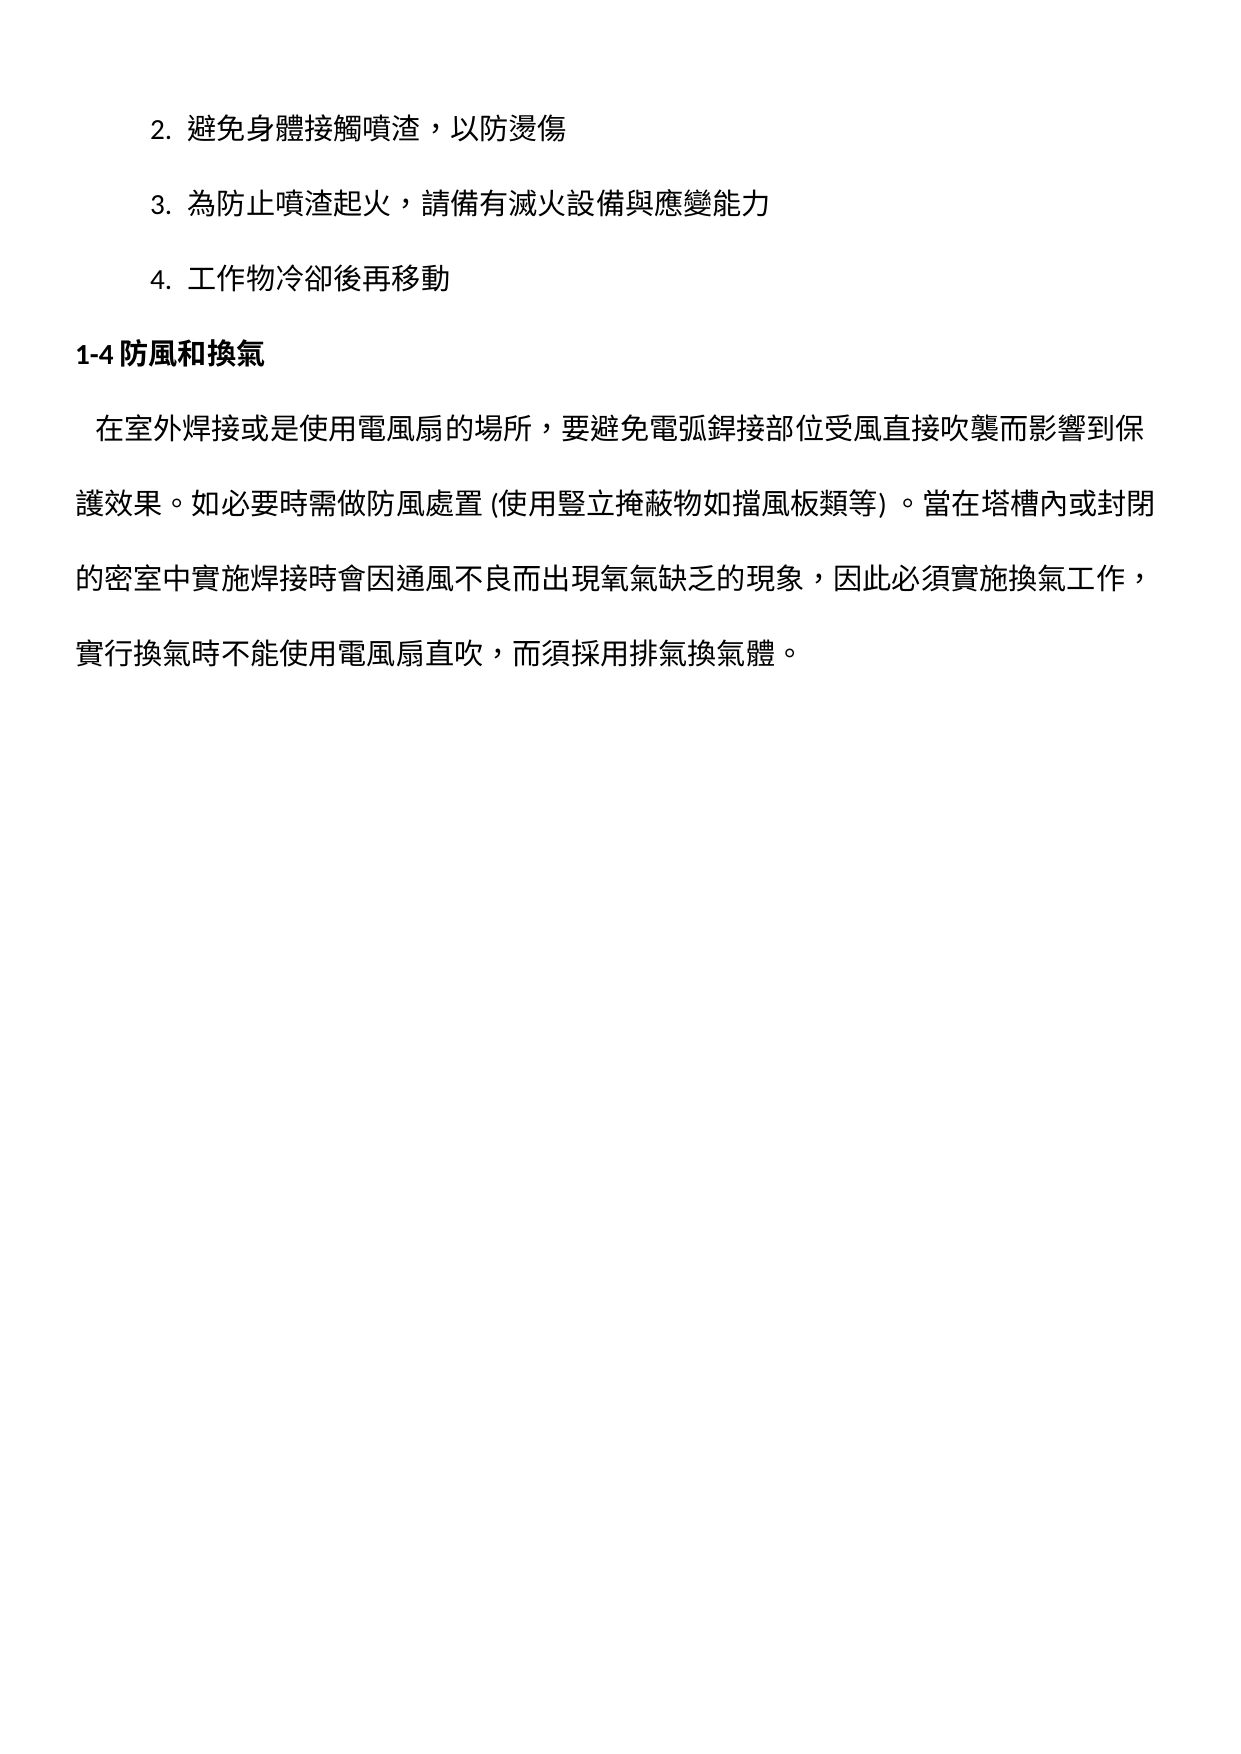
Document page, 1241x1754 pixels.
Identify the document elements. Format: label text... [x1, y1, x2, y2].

list 為防止噴渣起火，請備有滅火設備與應變能力 [150, 164, 1165, 239]
list 工作物冷卻後再移動 [150, 239, 1165, 314]
text 1-4防風和換氣 [75, 314, 1165, 389]
text 在室外焊接或是使用電風扇的場所，要避免電弧銲接部位受風直接吹襲而影響到保護效果。如必要時需做防風處置 (使用豎立掩蔽物如擋風板類等) 。當在塔槽內或封閉的密室中實施焊接時會因通風不良而出現氧氣缺乏的現象，因此必須實施換氣工作，實行換氣時不能使用電風扇直吹，而須採用排氣換氣體。 [75, 389, 1165, 689]
list 避免身體接觸噴渣，以防燙傷 [150, 89, 1165, 164]
